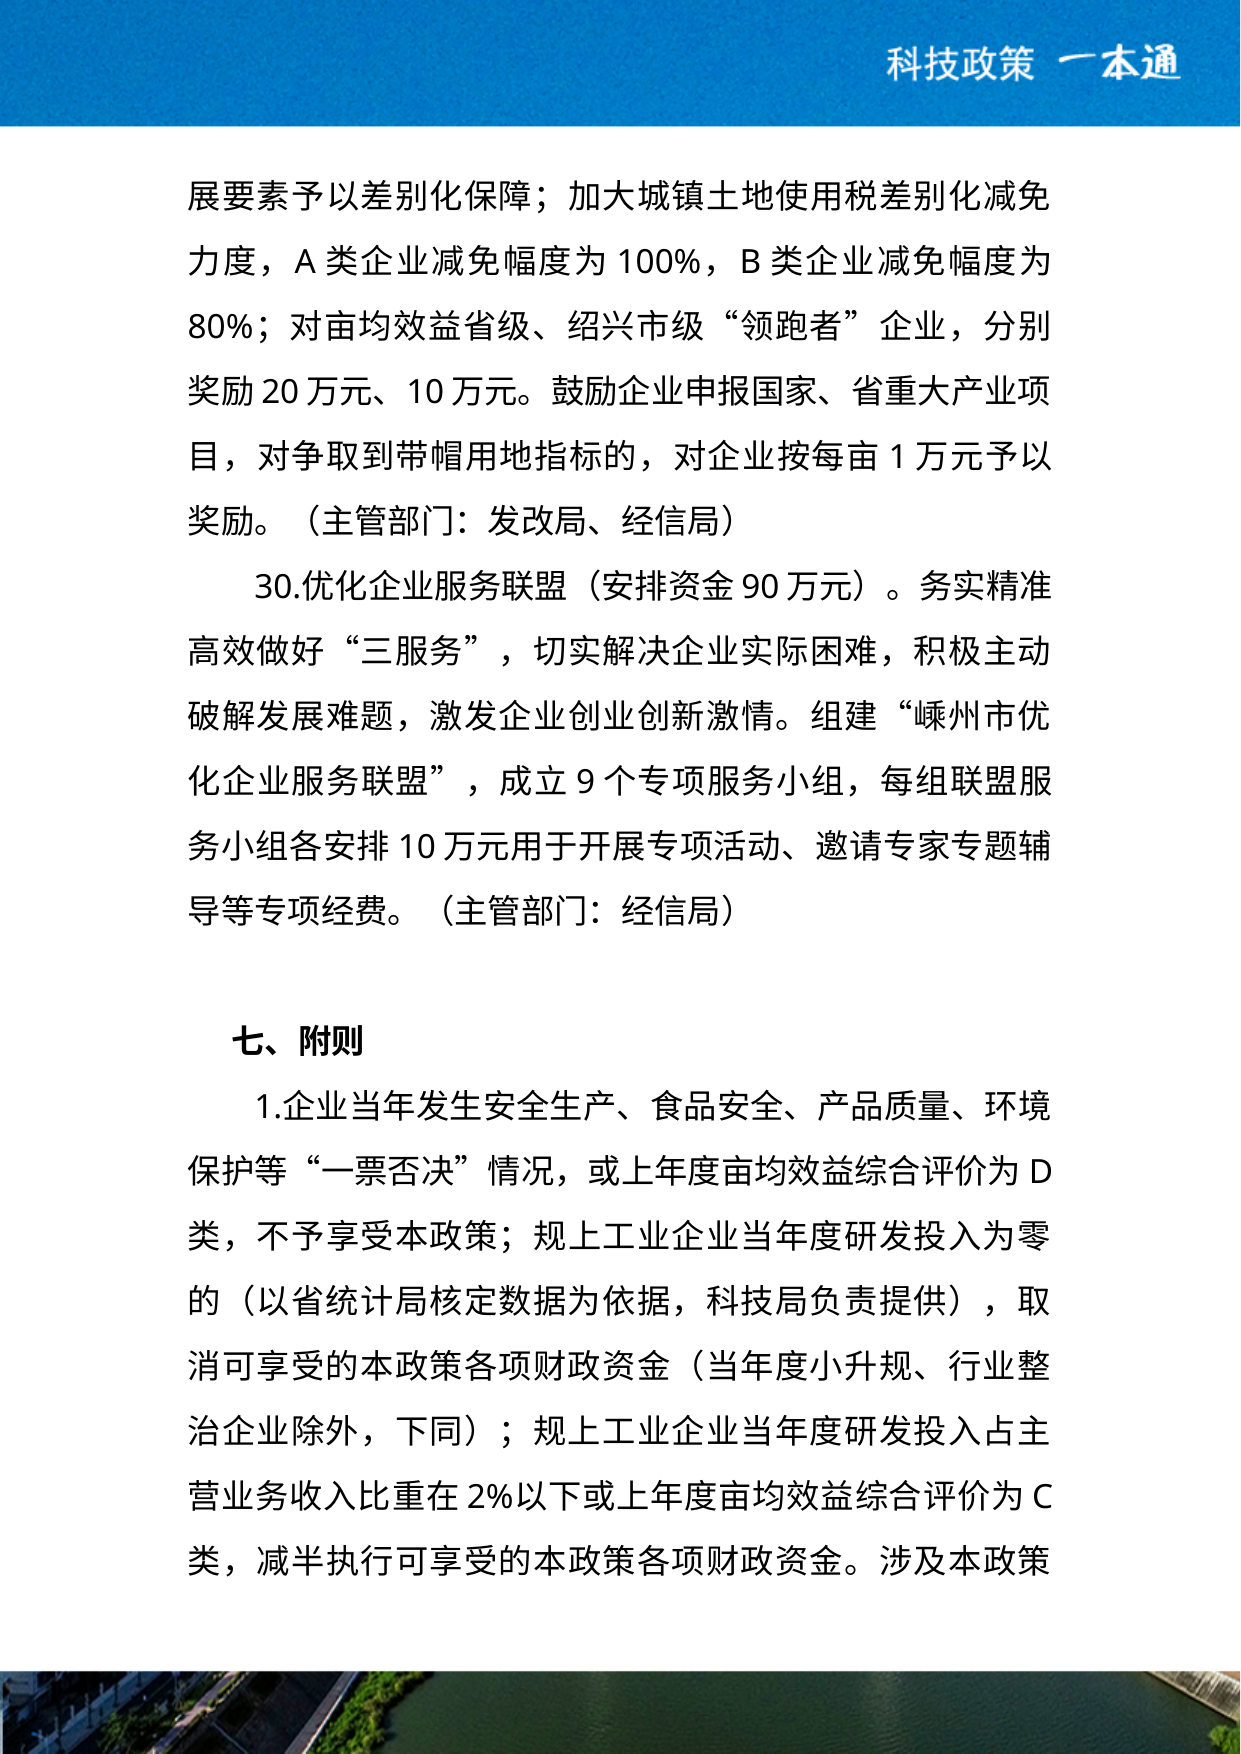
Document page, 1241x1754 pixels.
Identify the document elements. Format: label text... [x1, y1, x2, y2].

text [187, 1072, 1053, 1592]
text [187, 162, 1053, 552]
text 30.优化企业服务联盟（安排资金90万元）。务实精准高效做好“三服务”，切实解决企业实际困难，积极主动破解发展难题，激发企业创业创新激情。组建“嵊州市优化企业服务联盟”，成立9个专项服务小组，每组联盟服务小组各安排10万元用于开展专项活动、邀请专家专题辅导等专项经费。（主管部门：经信局） [187, 552, 1053, 942]
picture [1237, 113, 1241, 123]
picture [1229, 118, 1236, 124]
picture [0, 0, 1241, 1754]
subtitle 七、附则 [187, 1007, 1053, 1072]
